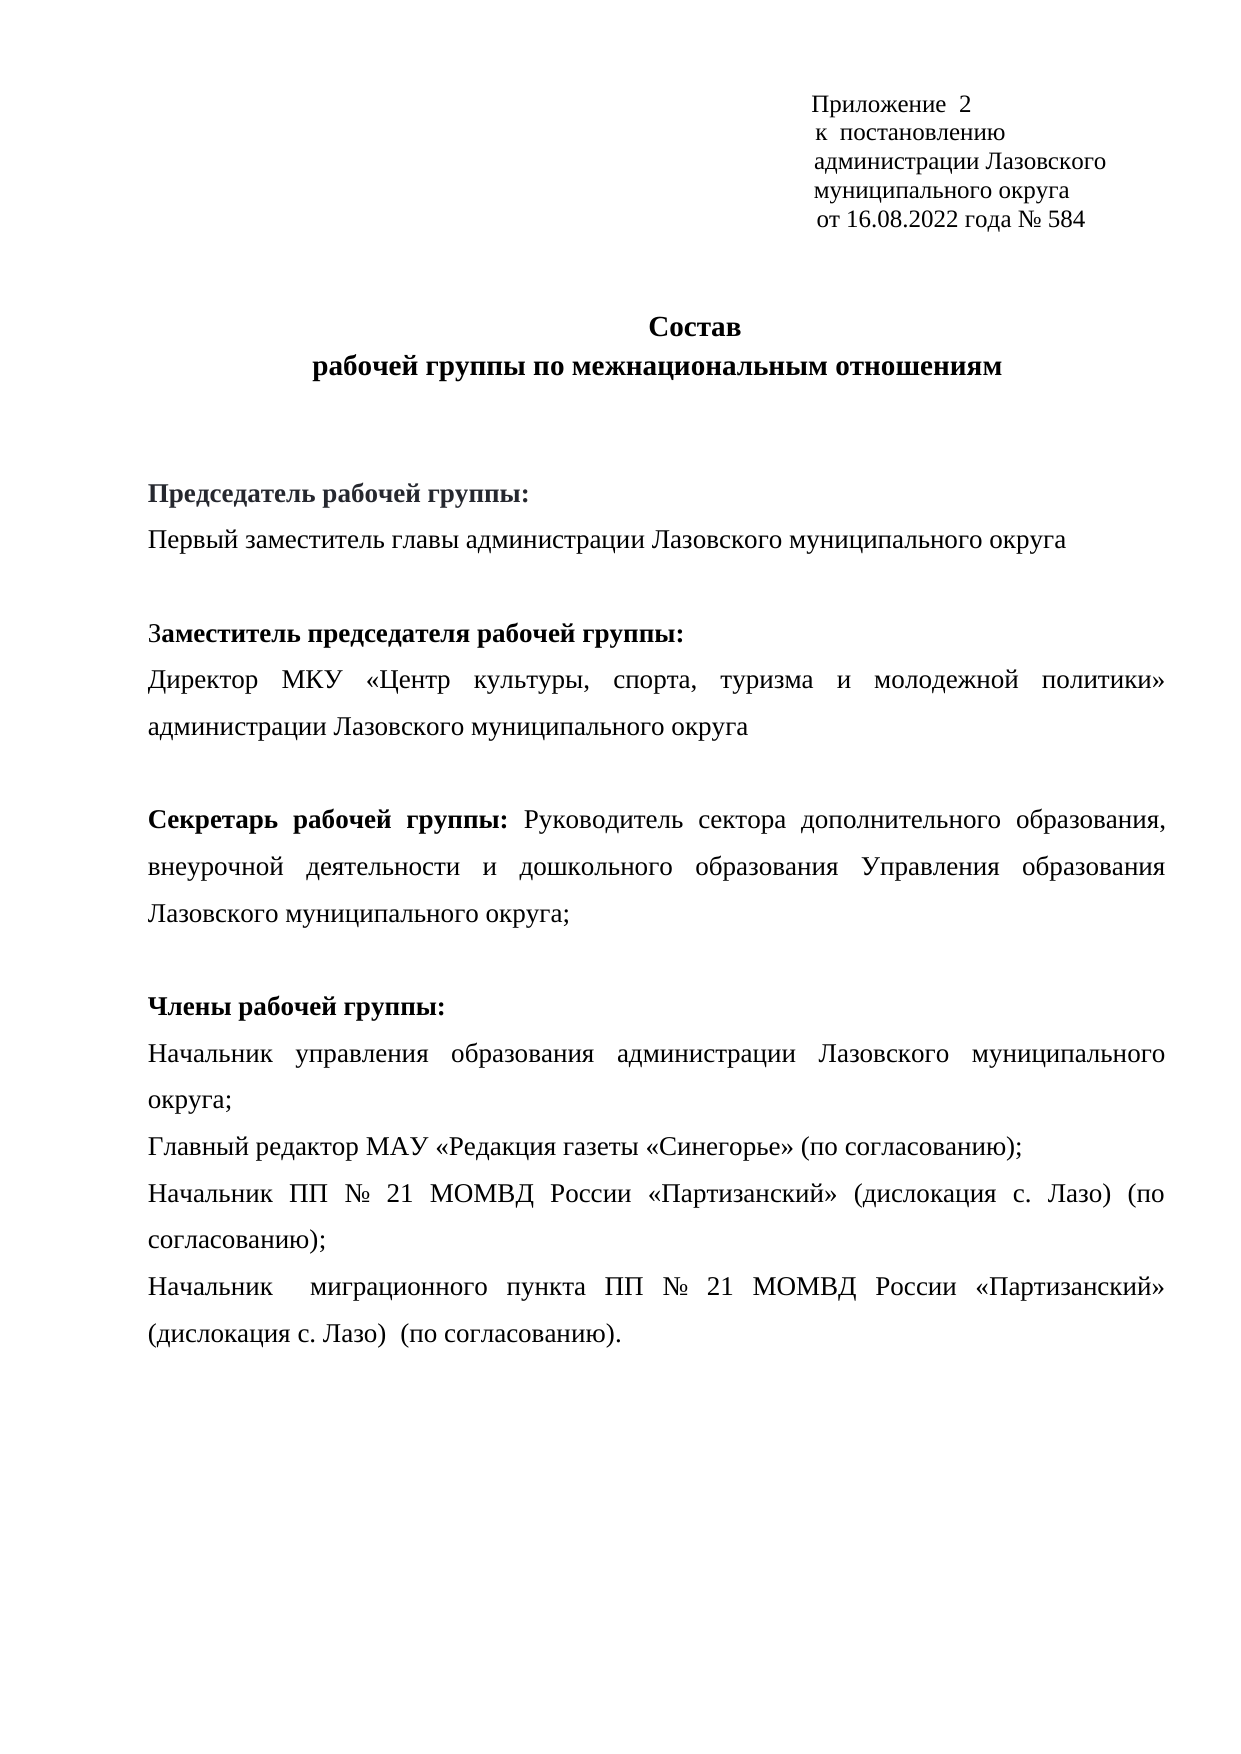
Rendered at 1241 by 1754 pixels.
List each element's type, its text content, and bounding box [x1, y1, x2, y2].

text Начальник миграционного пункта ПП № 21 МОМВД России «Партизанский» (дислокация с. Лазо) (по согласованию). [148, 1270, 1167, 1348]
text Члены рабочей группы: [148, 990, 1167, 1021]
text Первый заместитель главы администрации Лазовского муниципального округа [148, 523, 1167, 554]
list Приложение 2 [148, 89, 1167, 117]
list администрации Лазовского [148, 146, 1167, 175]
list муниципального округа [148, 175, 1167, 204]
text Директор МКУ «Центр культуры, спорта, туризма и молодежной политики» администрации Лазовского муниципального округа [148, 663, 1167, 741]
text Секретарь рабочей группы: Руководитель сектора дополнительного образования, внеурочной деятельности и дошкольного образования Управления образования Лазовского муниципального округа; [148, 803, 1167, 928]
text Начальник ПП № 21 МОМВД России «Партизанский» (дислокация с. Лазо) (по согласованию); [148, 1177, 1167, 1254]
list от 16.08.2022 года № 584 [148, 204, 1167, 232]
text Заместитель председателя рабочей группы: [148, 617, 1167, 648]
subtitle Состав рабочей группы по межнациональным отношениям [148, 309, 1167, 381]
text Начальник управления образования администрации Лазовского муниципального округа; [148, 1037, 1167, 1114]
list к постановлению [148, 117, 1167, 146]
text Главный редактор МАУ «Редакция газеты «Синегорье» (по согласованию); [148, 1130, 1167, 1161]
text Председатель рабочей группы: [148, 477, 1167, 508]
